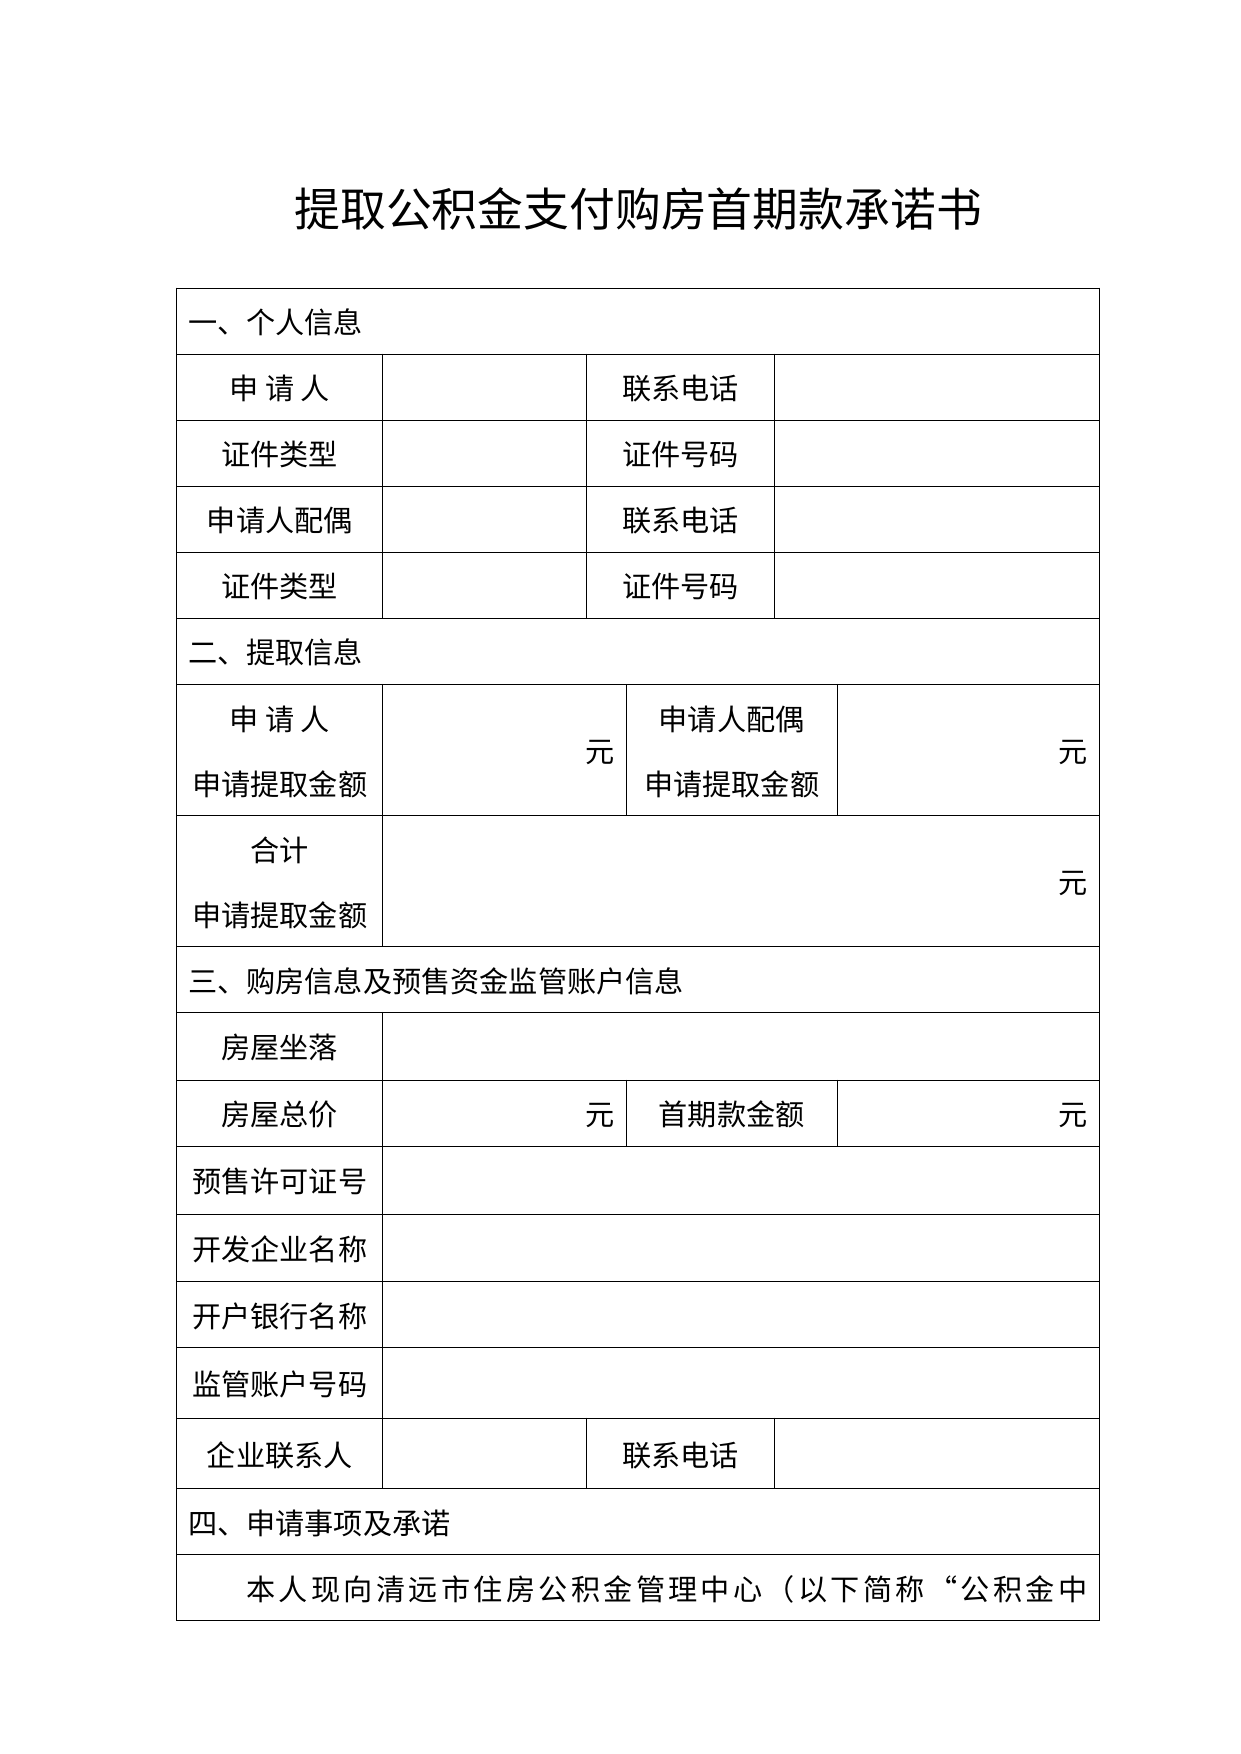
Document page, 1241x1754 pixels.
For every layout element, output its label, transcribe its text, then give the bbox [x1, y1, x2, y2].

table_cell 房屋坐落 [177, 1013, 382, 1079]
table_cell 三、购房信息及预售资金监管账户信息 [177, 947, 1099, 1012]
table_cell 联系电话 [587, 1419, 774, 1488]
table_cell [383, 1013, 1099, 1079]
table_cell 元 [838, 685, 1099, 815]
table_cell [775, 1419, 1099, 1488]
table_cell [383, 553, 586, 618]
table_cell 元 [383, 816, 1099, 946]
table_cell [383, 1419, 586, 1488]
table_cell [177, 1555, 1099, 1620]
table_cell [775, 355, 1099, 419]
table_cell [383, 1348, 1099, 1418]
table_cell [383, 1215, 1099, 1281]
table_cell [775, 421, 1099, 486]
table_cell 联系电话 [587, 487, 774, 552]
table_cell 预售许可证号 [177, 1147, 382, 1213]
table_cell [383, 487, 586, 552]
table_cell 企业联系人 [177, 1419, 382, 1488]
table_cell 证件类型 [177, 421, 382, 486]
table_cell 证件类型 [177, 553, 382, 618]
table_cell [775, 487, 1099, 552]
table_cell 联系电话 [587, 355, 774, 419]
table_cell [775, 553, 1099, 618]
text 提取公积金支付购房首期款承诺书 [165, 157, 1110, 255]
table_cell 申 请 人 申请提取金额 [177, 685, 382, 815]
table_cell 房屋总价 [177, 1081, 382, 1146]
table_cell 证件号码 [587, 421, 774, 486]
table_cell 元 [383, 685, 626, 815]
table_cell 开户银行名称 [177, 1282, 382, 1347]
table_cell 监管账户号码 [177, 1348, 382, 1418]
table_cell 二、提取信息 [177, 619, 1099, 684]
table_cell 申请人配偶 申请提取金额 [627, 685, 837, 815]
table_cell 四、申请事项及承诺 [177, 1489, 1099, 1554]
table_header 一、个人信息 [177, 289, 1099, 353]
table_cell 首期款金额 [627, 1081, 837, 1146]
table_cell 申 请 人 [177, 355, 382, 419]
table_cell 申请人配偶 [177, 487, 382, 552]
table_cell [383, 355, 586, 419]
table_cell 合计 申请提取金额 [177, 816, 382, 946]
table_cell 证件号码 [587, 553, 774, 618]
table_cell [383, 1282, 1099, 1347]
table_cell [383, 421, 586, 486]
table_cell 元 [838, 1081, 1099, 1146]
table_cell 开发企业名称 [177, 1215, 382, 1281]
table_cell 元 [383, 1081, 626, 1146]
table_cell [383, 1147, 1099, 1213]
